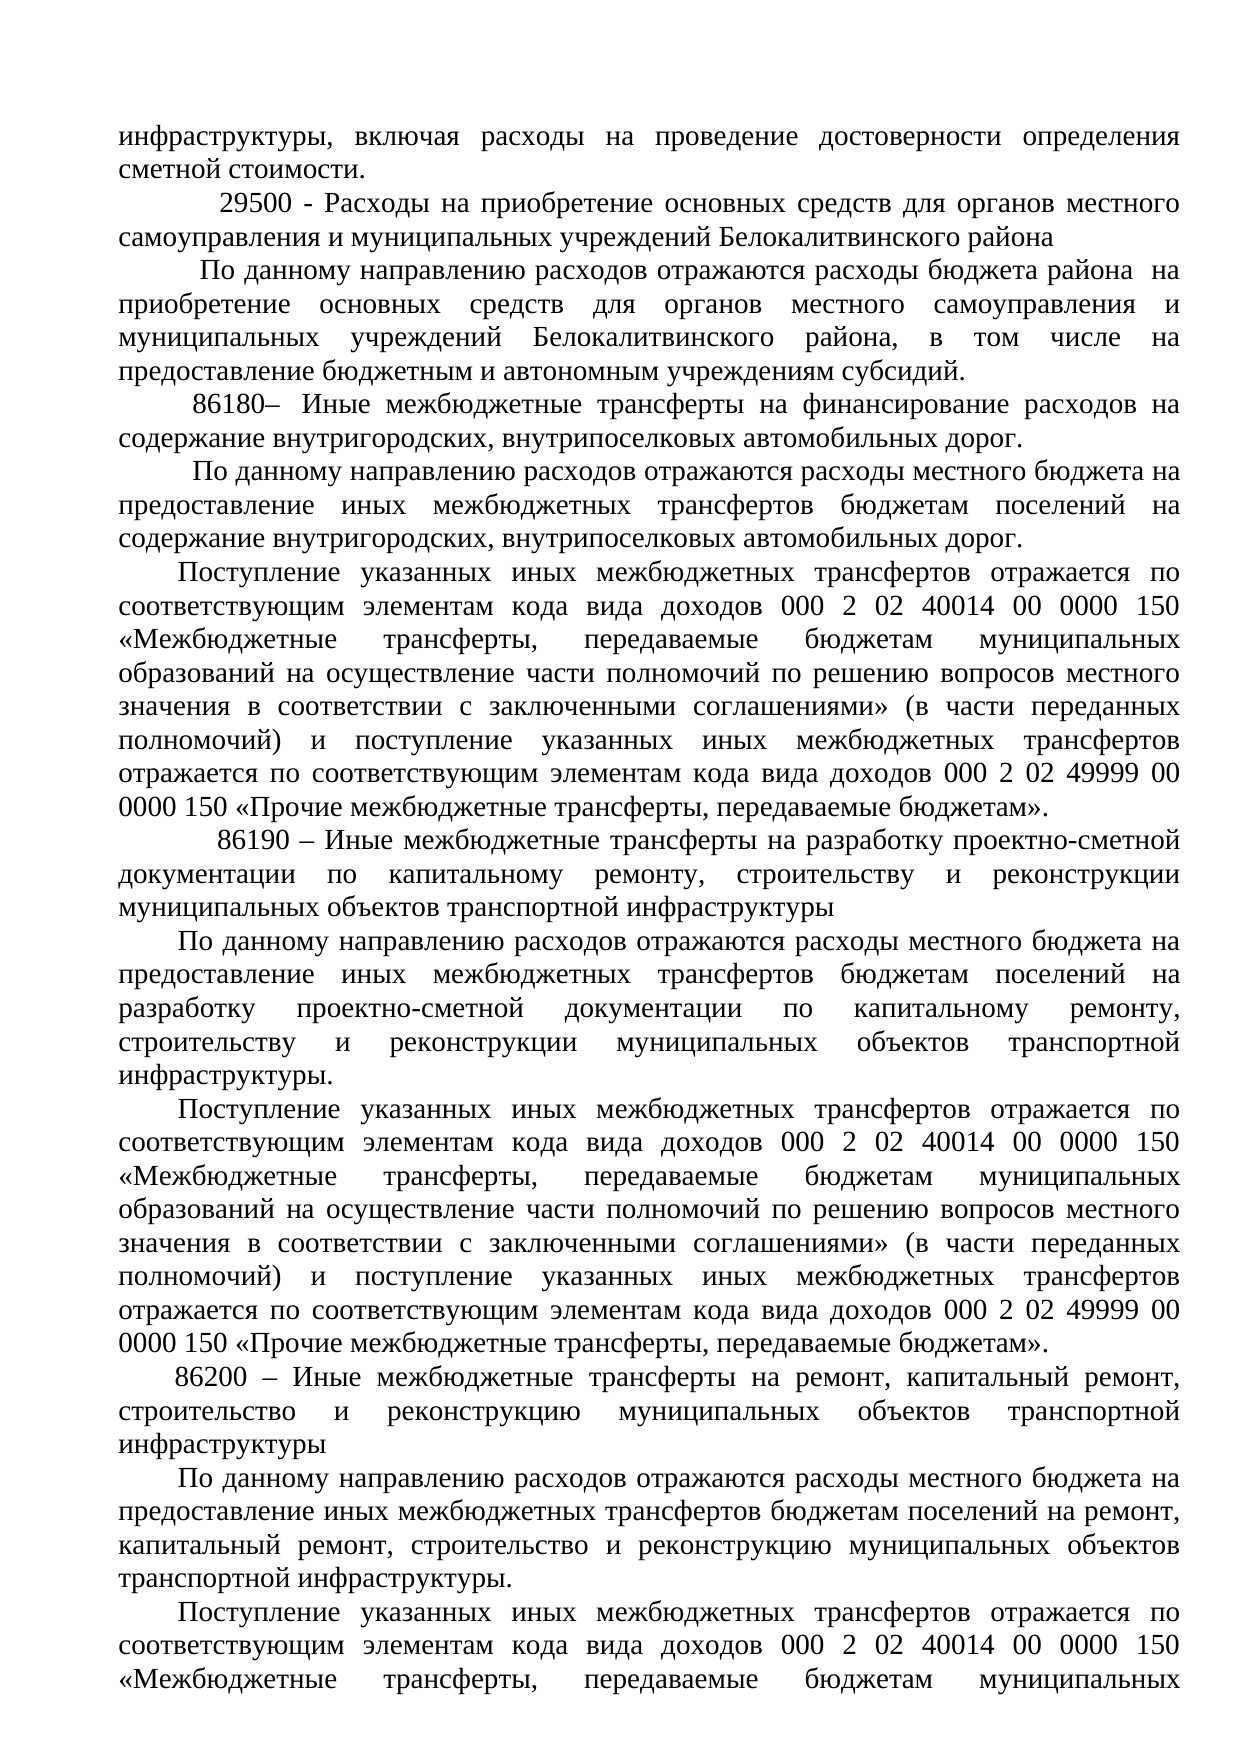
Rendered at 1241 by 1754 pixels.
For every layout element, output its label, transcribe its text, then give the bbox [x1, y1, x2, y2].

text 86180– Иные межбюджетные трансферты на финансирование расходов на содержание внутригородских, внутрипоселковых автомобильных дорог. [118, 386, 1181, 453]
text По данному направлению расходов отражаются расходы местного бюджета на предоставление иных межбюджетных трансфертов бюджетам поселений на содержание внутригородских, внутрипоселковых автомобильных дорог. [118, 453, 1181, 554]
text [118, 1594, 1181, 1694]
list 86190 – Иные межбюджетные трансферты на разработку проектно-сметной документации по капитальному ремонту, строительству и реконструкции муниципальных объектов транспортной инфраструктуры [118, 822, 1181, 923]
text По данному направлению расходов отражаются расходы местного бюджета на предоставление иных межбюджетных трансфертов бюджетам поселений на ремонт, капитальный ремонт, строительство и реконструкцию муниципальных объектов транспортной инфраструктуры. [118, 1460, 1181, 1594]
text По данному направлению расходов отражаются расходы бюджета района на приобретение основных средств для органов местного самоуправления и муниципальных учреждений Белокалитвинского района, в том числе на предоставление бюджетным и автономным учреждениям субсидий. [118, 252, 1181, 386]
text 86200 – Иные межбюджетные трансферты на ремонт, капитальный ремонт, строительство и реконструкцию муниципальных объектов транспортной инфраструктуры [118, 1359, 1181, 1460]
text 29500 - Расходы на приобретение основных средств для органов местного самоуправления и муниципальных учреждений Белокалитвинского района [118, 185, 1181, 252]
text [118, 118, 1181, 185]
text По данному направлению расходов отражаются расходы местного бюджета на предоставление иных межбюджетных трансфертов бюджетам поселений на разработку проектно-сметной документации по капитальному ремонту, строительству и реконструкции муниципальных объектов транспортной инфраструктуры. [118, 923, 1181, 1091]
